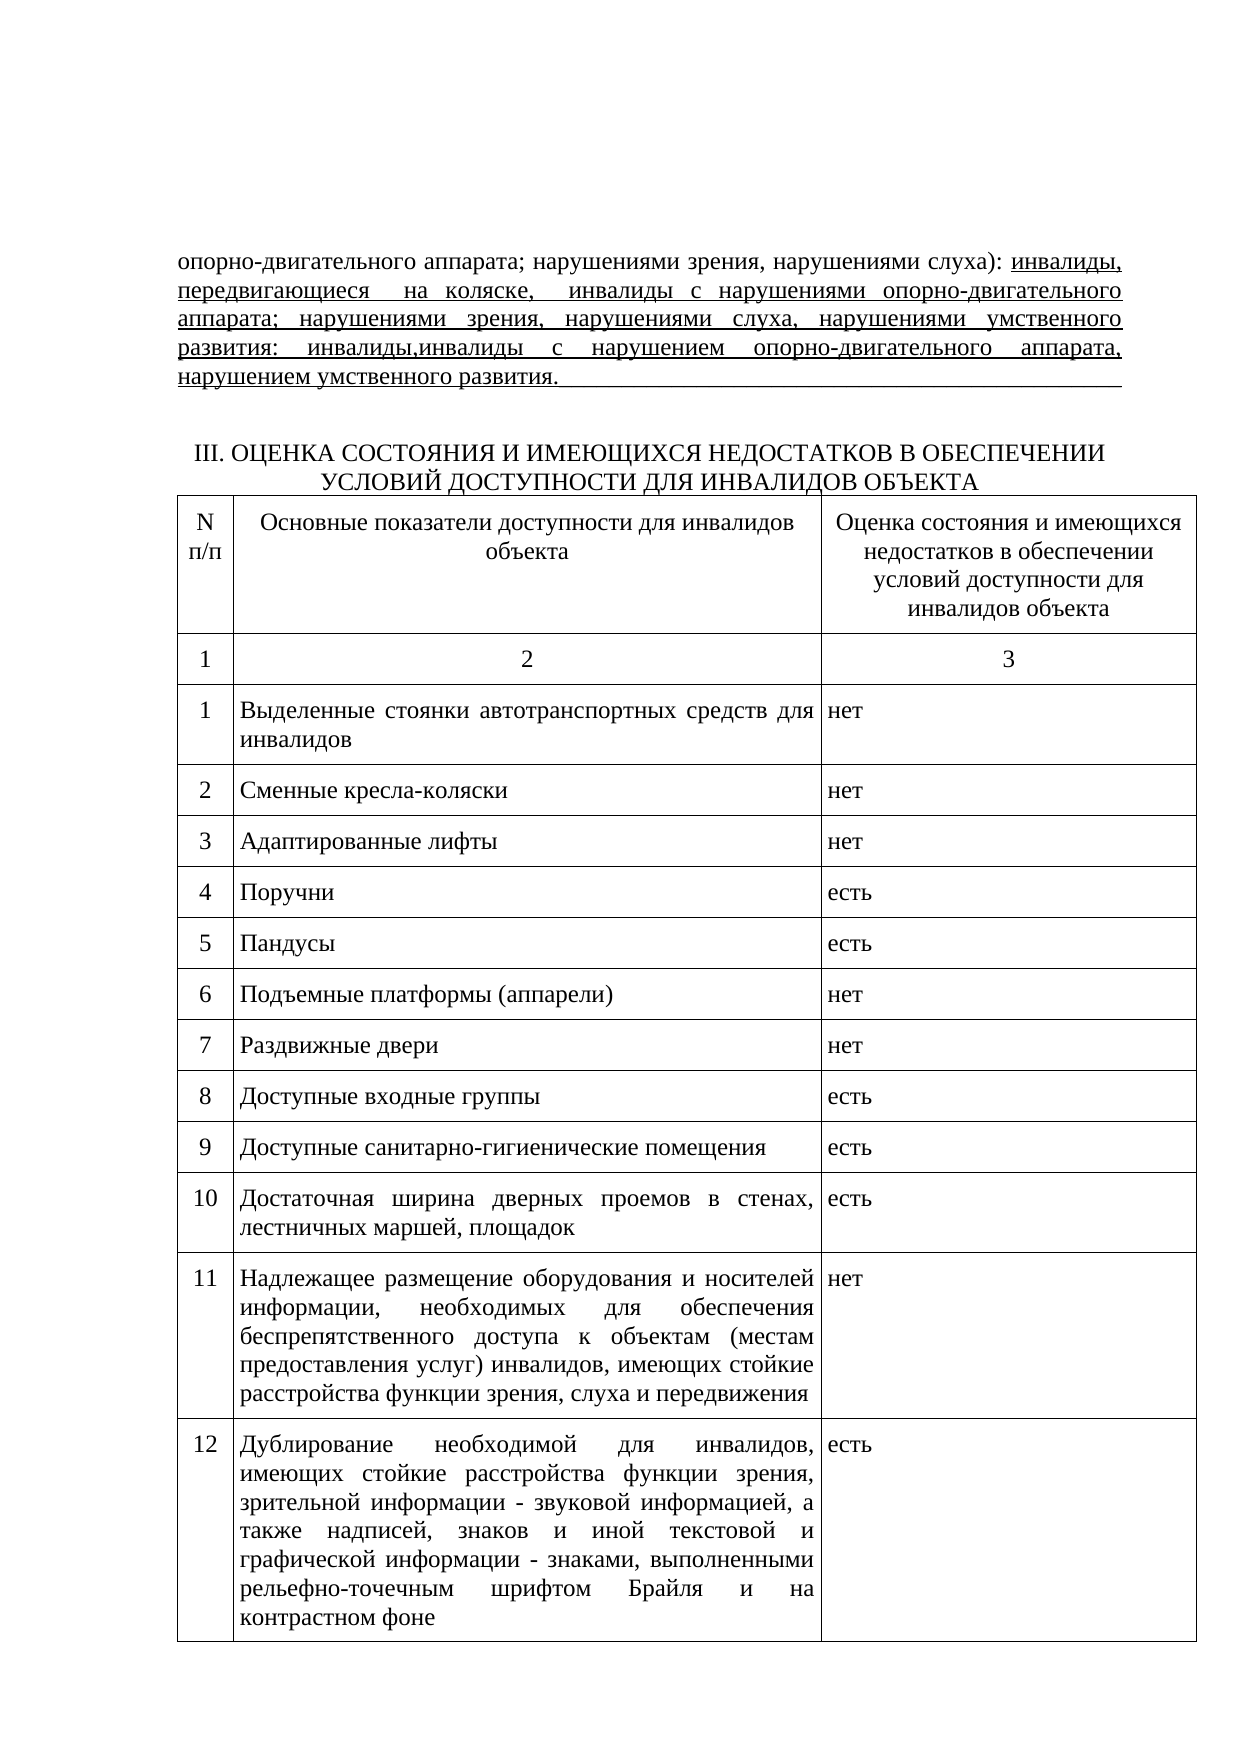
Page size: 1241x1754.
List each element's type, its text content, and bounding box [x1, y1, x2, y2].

table_cell 6 [178, 969, 233, 1019]
table_cell нет [822, 969, 1196, 1019]
table_cell 2 [178, 765, 233, 814]
table_cell нет [822, 685, 1196, 763]
table_cell Адаптированные лифты [234, 816, 821, 866]
table_cell нет [822, 816, 1196, 866]
table_cell есть [822, 1173, 1196, 1252]
text опорно-двигательного аппарата; нарушениями зрения, нарушениями слуха): инвалиды, передвигающиеся на коляске, инвалиды с нарушениями опорно-двигательного аппарата; нарушениями зрения, нарушениями слуха, нарушениями умственного развития: инвалиды,инвалиды с нарушением опорно-двигательного аппарата, нарушением умственного развития._____________________________________________ [177, 358, 1122, 386]
table_cell 4 [178, 867, 233, 917]
table_cell Раздвижные двери [234, 1020, 821, 1070]
table_cell 8 [178, 1071, 233, 1121]
text УСЛОВИЙ ДОСТУПНОСТИ ДЛЯ ИНВАЛИДОВ ОБЪЕКТА [177, 467, 1122, 495]
table_cell 3 [178, 816, 233, 866]
text опорно-двигательного аппарата; нарушениями зрения, нарушениями слуха): инвалиды, передвигающиеся на коляске, инвалиды с нарушениями опорно-двигательного аппарата; нарушениями зрения, нарушениями слуха, нарушениями умственного развития: инвалиды,инвалиды с нарушением опорно-двигательного аппарата, нарушением умственного развития._____________________________________________ [177, 301, 1122, 328]
table_cell Пандусы [234, 918, 821, 968]
table_cell Доступные санитарно-гигиенические помещения [234, 1122, 821, 1172]
table_cell Поручни [234, 867, 821, 917]
table_cell 5 [178, 918, 233, 968]
text опорно-двигательного аппарата; нарушениями зрения, нарушениями слуха): инвалиды, передвигающиеся на коляске, инвалиды с нарушениями опорно-двигательного аппарата; нарушениями зрения, нарушениями слуха, нарушениями умственного развития: инвалиды,инвалиды с нарушением опорно-двигательного аппарата, нарушением умственного развития._____________________________________________ [177, 329, 1122, 357]
table_cell 11 [178, 1253, 233, 1418]
table_cell 1 [178, 685, 233, 763]
table_cell 12 [178, 1419, 233, 1641]
table_cell Достаточная ширина дверных проемов в стенах, лестничных маршей, площадок [234, 1173, 821, 1252]
table_cell Надлежащее размещение оборудования и носителей информации, необходимых для обеспечения беспрепятственного доступа к объектам (местам предоставления услуг) инвалидов, имеющих стойкие расстройства функции зрения, слуха и передвижения [234, 1253, 821, 1418]
table_cell нет [822, 765, 1196, 814]
table_header Основные показатели доступности для инвалидов объекта [234, 496, 821, 633]
table_cell Дублирование необходимой для инвалидов, имеющих стойкие расстройства функции зрения, зрительной информации - звуковой информацией, а также надписей, знаков и иной текстовой и графической информации - знаками, выполненными рельефно-точечным шрифтом Брайля и на контрастном фоне [234, 1419, 821, 1641]
table_cell 9 [178, 1122, 233, 1172]
table_cell есть [822, 1419, 1196, 1641]
table_cell есть [822, 867, 1196, 917]
table_cell есть [822, 1071, 1196, 1121]
table_header Оценка состояния и имеющихся недостатков в обеспечении условий доступности для инвалидов объекта [822, 496, 1196, 633]
table_cell 7 [178, 1020, 233, 1070]
table_cell есть [822, 918, 1196, 968]
table_header N п/п [178, 496, 233, 633]
table_cell 2 [234, 634, 821, 684]
table_cell есть [822, 1122, 1196, 1172]
text опорно-двигательного аппарата; нарушениями зрения, нарушениями слуха): инвалиды, передвигающиеся на коляске, инвалиды с нарушениями опорно-двигательного аппарата; нарушениями зрения, нарушениями слуха, нарушениями умственного развития: инвалиды,инвалиды с нарушением опорно-двигательного аппарата, нарушением умственного развития._____________________________________________ [177, 246, 1122, 300]
table_cell 10 [178, 1173, 233, 1252]
table_cell Сменные кресла-коляски [234, 765, 821, 814]
table_cell Выделенные стоянки автотранспортных средств для инвалидов [234, 685, 821, 763]
table_cell Подъемные платформы (аппарели) [234, 969, 821, 1019]
table_cell нет [822, 1253, 1196, 1418]
table_cell 3 [822, 634, 1196, 684]
table_cell 1 [178, 634, 233, 684]
table_cell нет [822, 1020, 1196, 1070]
text III. ОЦЕНКА СОСТОЯНИЯ И ИМЕЮЩИХСЯ НЕДОСТАТКОВ В ОБЕСПЕЧЕНИИ [177, 438, 1122, 467]
table_cell Доступные входные группы [234, 1071, 821, 1121]
